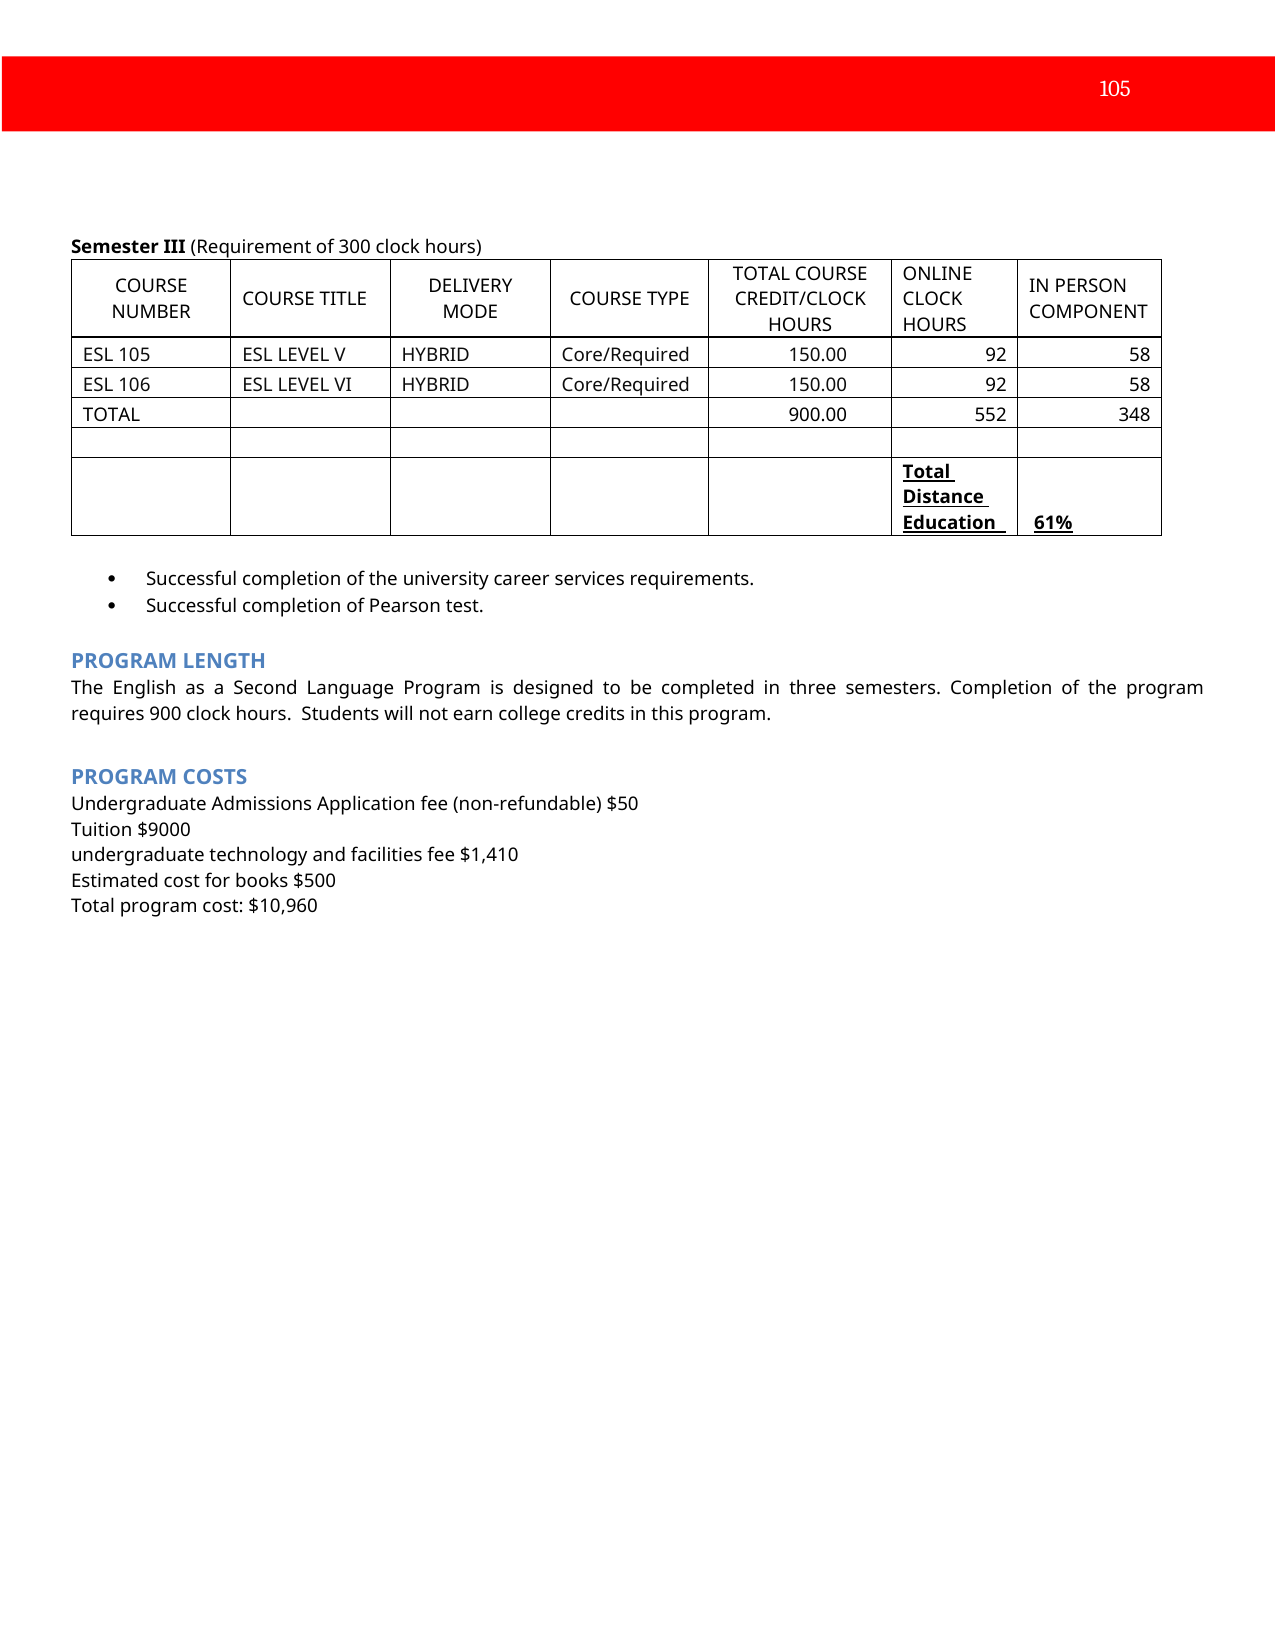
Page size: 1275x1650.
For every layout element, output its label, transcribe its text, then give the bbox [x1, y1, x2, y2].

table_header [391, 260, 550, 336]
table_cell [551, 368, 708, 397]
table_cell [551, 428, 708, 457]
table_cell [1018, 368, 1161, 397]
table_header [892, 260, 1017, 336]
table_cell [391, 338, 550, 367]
text Total program cost: $10,960 [71, 892, 1206, 918]
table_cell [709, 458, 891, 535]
text PROGRAM COSTS [71, 762, 1206, 790]
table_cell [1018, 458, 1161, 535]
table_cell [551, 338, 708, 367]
list Successful completion of Pearson test. [108, 591, 1206, 618]
text The English as a Second Language Program is designed to be completed in three semesters. Completion of the program requires 900 clock hours. Students will not earn college credits in this program. [71, 674, 1206, 726]
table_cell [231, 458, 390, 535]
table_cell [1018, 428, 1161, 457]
text Semester III (Requirement of 300 clock hours) [71, 233, 1206, 259]
list Successful completion of the university career services requirements. [108, 565, 1208, 591]
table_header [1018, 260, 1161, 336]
text Tuition $9000 [71, 816, 1206, 841]
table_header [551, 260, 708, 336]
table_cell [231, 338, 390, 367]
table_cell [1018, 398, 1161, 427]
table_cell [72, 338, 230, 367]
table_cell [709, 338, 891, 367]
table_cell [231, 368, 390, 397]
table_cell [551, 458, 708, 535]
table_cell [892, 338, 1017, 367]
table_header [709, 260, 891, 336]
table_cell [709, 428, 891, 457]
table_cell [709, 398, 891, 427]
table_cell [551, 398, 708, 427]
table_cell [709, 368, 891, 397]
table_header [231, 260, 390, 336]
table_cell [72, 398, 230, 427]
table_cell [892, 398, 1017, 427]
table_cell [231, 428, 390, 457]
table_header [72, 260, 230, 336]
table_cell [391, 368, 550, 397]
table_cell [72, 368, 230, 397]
text Estimated cost for books $500 [71, 867, 1206, 892]
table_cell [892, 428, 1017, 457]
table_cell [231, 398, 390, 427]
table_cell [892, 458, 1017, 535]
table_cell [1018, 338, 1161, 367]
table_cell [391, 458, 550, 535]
text undergraduate technology and facilities fee $1,410 [71, 841, 1206, 867]
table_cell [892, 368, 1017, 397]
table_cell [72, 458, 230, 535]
text PROGRAM LENGTH [71, 646, 1206, 674]
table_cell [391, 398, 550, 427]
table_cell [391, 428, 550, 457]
text Undergraduate Admissions Application fee (non-refundable) $50 [71, 790, 1206, 816]
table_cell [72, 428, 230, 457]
